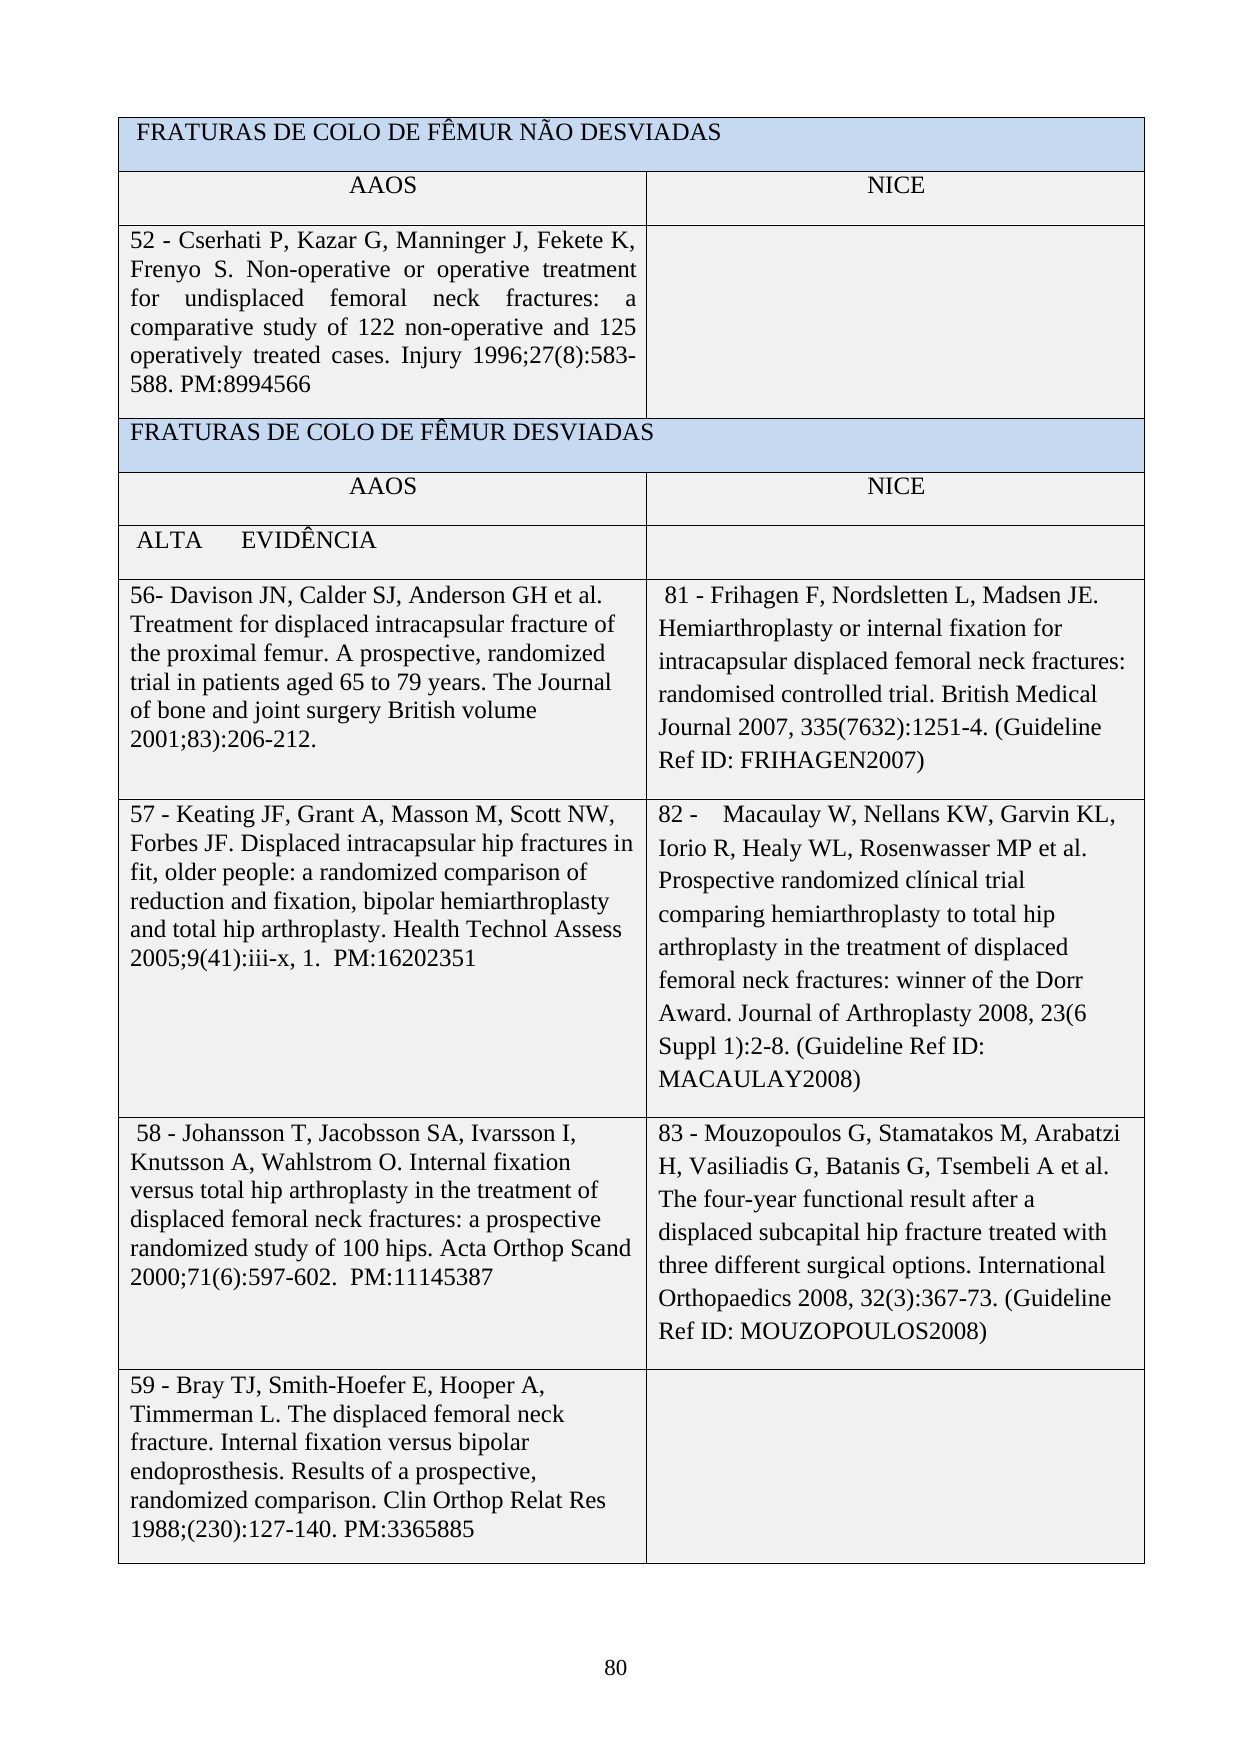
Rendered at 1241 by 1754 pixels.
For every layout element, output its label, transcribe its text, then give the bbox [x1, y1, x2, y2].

table_cell 57 - Keating JF, Grant A, Masson M, Scott NW, Forbes JF. Displaced intracapsular hip fractures in fit, older people: a randomized comparison of reduction and fixation, bipolar hemiarthroplasty and total hip arthroplasty. Health Technol Assess 2005;9(41):iii-x, 1. PM:16202351 [119, 800, 646, 1117]
table_header NÃO [515, 118, 576, 171]
table_cell [647, 1370, 1144, 1562]
table_header FRATURAS DE COLO [119, 118, 383, 171]
table_cell NICE [647, 172, 1144, 224]
table_cell 58 - Johansson T, Jacobsson SA, Ivarsson I, Knutsson A, Wahlstrom O. Internal fixation versus total hip arthroplasty in the treatment of displaced femoral neck fractures: a prospective randomized study of 100 hips. Acta Orthop Scand 2000;71(6):597-602. PM:11145387 [119, 1118, 646, 1369]
table_cell 82 - Macaulay W, Nellans KW, Garvin KL, Iorio R, Healy WL, Rosenwasser MP et al. Prospective randomized clínical trial comparing hemiarthroplasty to total hip arthroplasty in the treatment of displaced femoral neck fractures: winner of the Dorr Award. Journal of Arthroplasty 2008, 23(6 Suppl 1):2-8. (Guideline Ref ID: MACAULAY2008) [647, 800, 1144, 1117]
table_cell ALTA [119, 526, 221, 579]
table_cell AAOS [119, 473, 646, 525]
table_cell 83 - Mouzopoulos G, Stamatakos M, Arabatzi H, Vasiliadis G, Batanis G, Tsembeli A et al. The four-year functional result after a displaced subcapital hip fracture treated with three different surgical options. International Orthopaedics 2008, 32(3):367-73. (Guideline Ref ID: MOUZOPOULOS2008) [647, 1118, 1144, 1369]
table_header DESVIADAS [576, 118, 1144, 171]
table_cell NICE [647, 473, 1144, 525]
table_cell 59 - Bray TJ, Smith-Hoefer E, Hooper A, Timmerman L. The displaced femoral neck fracture. Internal fixation versus bipolar endoprosthesis. Results of a prospective, randomized comparison. Clin Orthop Relat Res 1988;(230):127-140. PM:3365885 [119, 1370, 646, 1562]
table_header DE FÊMUR [383, 118, 515, 171]
table_cell 81 - Frihagen F, Nordsletten L, Madsen JE. Hemiarthroplasty or internal fixation for intracapsular displaced femoral neck fractures: randomised controlled trial. British Medical Journal 2007, 335(7632):1251-4. (Guideline Ref ID: FRIHAGEN2007) [647, 580, 1144, 798]
table_cell AAOS [119, 172, 646, 224]
table_cell 52 - Cserhati P, Kazar G, Manninger J, Fekete K, Frenyo S. Non-operative or operative treatment for undisplaced femoral neck fractures: a comparative study of 122 non-operative and 125 operatively treated cases. Injury 1996;27(8):583-588. PM:8994566 [119, 226, 646, 418]
table_cell 56- Davison JN, Calder SJ, Anderson GH et al. Treatment for displaced intracapsular fracture of the proximal femur. A prospective, randomized trial in patients aged 65 to 79 years. The Journal of bone and joint surgery British volume 2001;83):206-212. [119, 580, 646, 798]
table_cell FRATURAS DE COLO DE FÊMUR DESVIADAS [119, 419, 1144, 472]
table_cell EVIDÊNCIA [221, 526, 646, 579]
table_cell [647, 526, 1144, 579]
table_cell [647, 226, 1144, 418]
